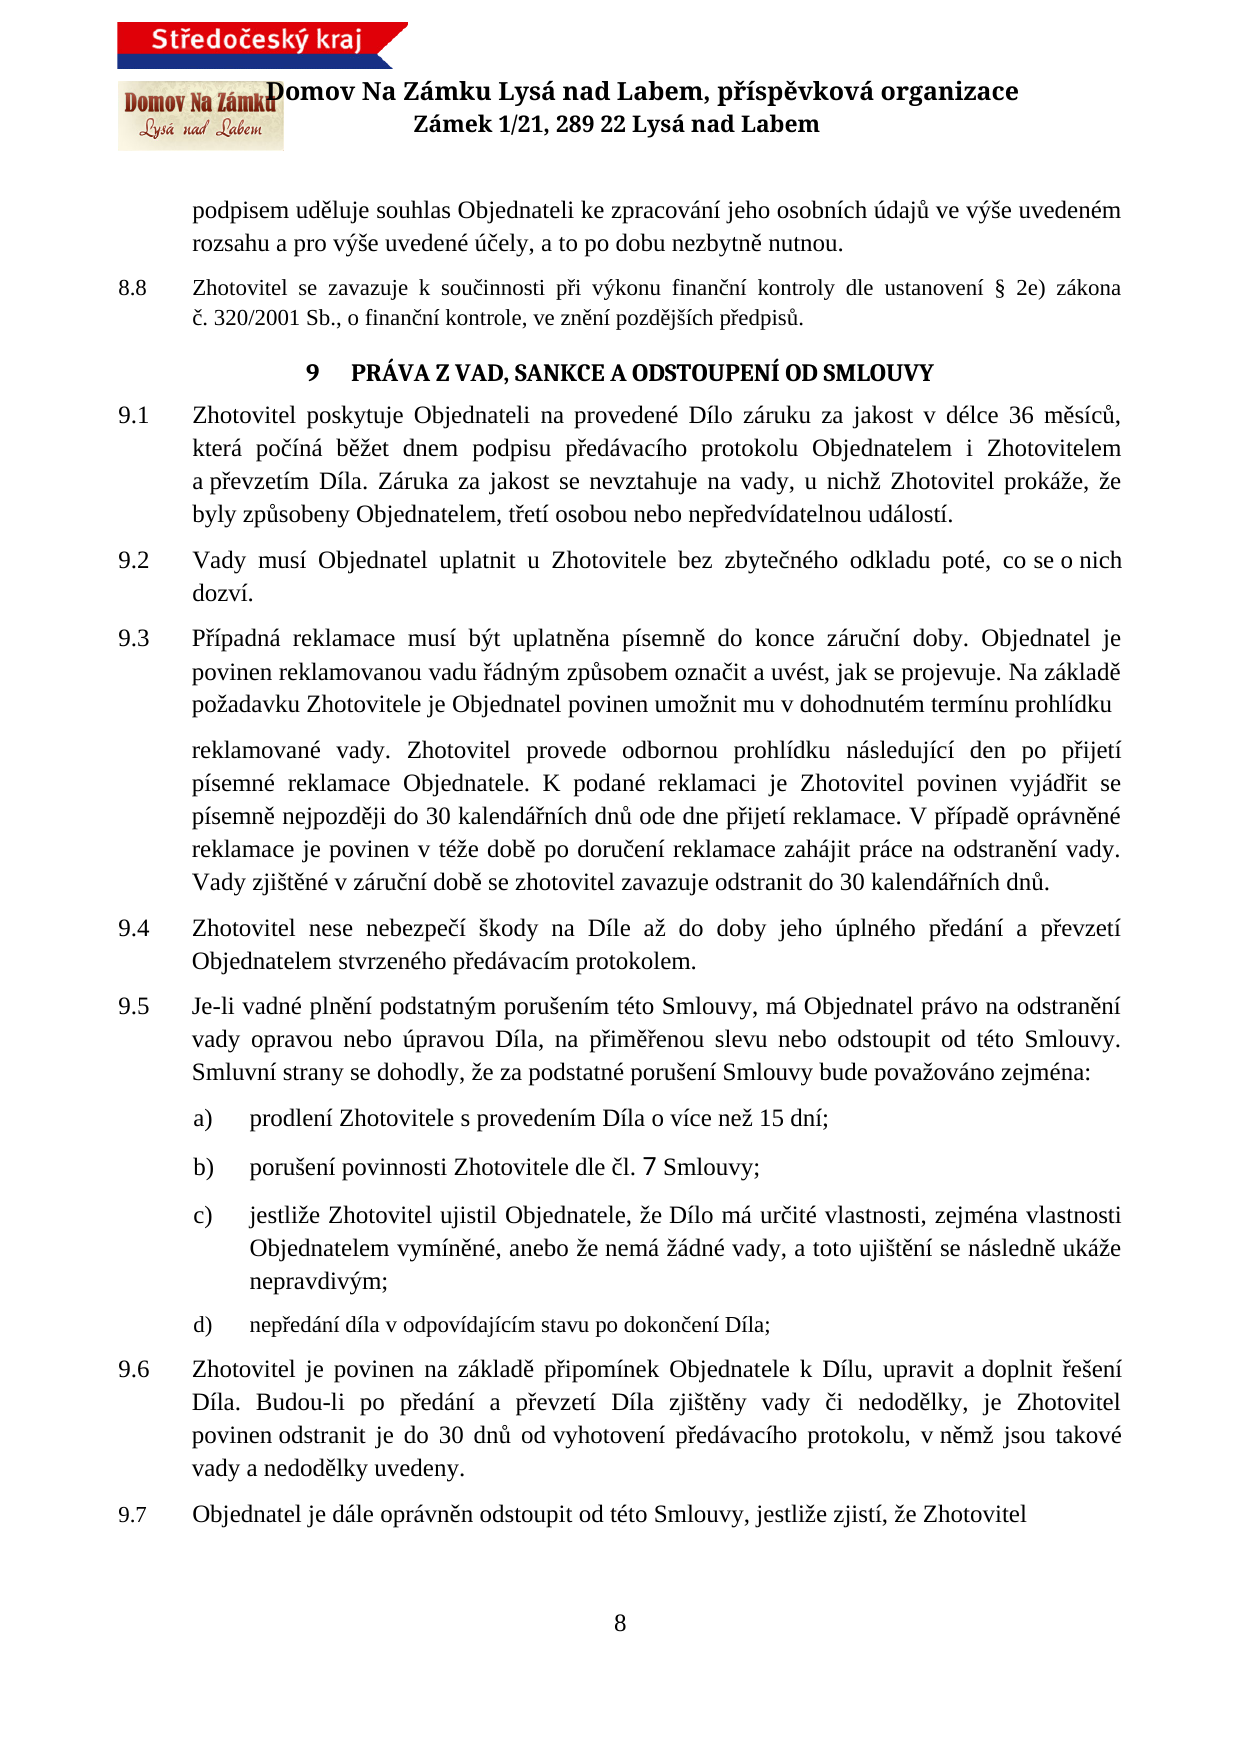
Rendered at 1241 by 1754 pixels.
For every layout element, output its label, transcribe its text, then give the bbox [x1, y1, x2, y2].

text a) prodlení Zhotovitele s provedením Díla o více než 15 dní; [193, 1103, 1122, 1132]
text c) jestliže Zhotovitel ujistil Objednatele, že Dílo má určité vlastnosti, zejména vlastnosti Objednatelem vymíněné, anebo že nemá žádné vady, a toto ujištění se následně ukáže nepravdivým; [193, 1200, 1122, 1295]
subtitle PRÁVA Z VAD, SANKCE A ODSTOUPENÍ OD SMLOUVY [118, 359, 1122, 388]
text 9.6 Zhotovitel je povinen na základě připomínek Objednatele k Dílu, upravit a doplnit řešení Díla. Budou-li po předání a převzetí Díla zjištěny vady či nedodělky, je Zhotovitel povinen odstranit je do 30 dnů od vyhotovení předávacího protokolu, v němž jsou takové vady a nedodělky uvedeny. [118, 1354, 1122, 1482]
picture [118, 81, 284, 151]
text 9.3 Případná reklamace musí být uplatněna písemně do konce záruční doby. Objednatel je povinen reklamovanou vadu řádným způsobem označit a uvést, jak se projevuje. Na základě požadavku Zhotovitele je Objednatel povinen umožnit mu v dohodnutém termínu prohlídku [118, 623, 1122, 718]
text b) porušení povinnosti Zhotovitele dle čl. 7 Smlouvy; [193, 1148, 1122, 1182]
text 8.8 Zhotovitel se zavazuje k součinnosti při výkonu finanční kontroly dle ustanovení § 2e) zákona č. 320/2001 Sb., o finanční kontrole, ve znění pozdějších předpisů. [118, 274, 1122, 330]
text 9.1 Zhotovitel poskytuje Objednateli na provedené Dílo záruku za jakost v délce 36 měsíců, která počíná běžet dnem podpisu předávacího protokolu Objednatelem i Zhotovitelem a převzetím Díla. Záruka za jakost se nevztahuje na vady, u nichž Zhotovitel prokáže, že byly způsobeny Objednatelem, třetí osobou nebo nepředvídatelnou událostí. [118, 400, 1122, 528]
text 9.5 Je-li vadné plnění podstatným porušením této Smlouvy, má Objednatel právo na odstranění vady opravou nebo úpravou Díla, na přiměřenou slevu nebo odstoupit od této Smlouvy. Smluvní strany se dohodly, že za podstatné porušení Smlouvy bude považováno zejména: [118, 991, 1122, 1086]
text 9.7 Objednatel je dále oprávněn odstoupit od této Smlouvy, jestliže zjistí, že Zhotovitel [118, 1499, 1122, 1528]
picture [117, 22, 408, 69]
text 9.2 Vady musí Objednatel uplatnit u Zhotovitele bez zbytečného odkladu poté, co se o nich dozví. [118, 545, 1122, 607]
text reklamované vady. Zhotovitel provede odbornou prohlídku následující den po přijetí písemné reklamace Objednatele. K podané reklamaci je Zhotovitel povinen vyjádřit se písemně nejpozději do 30 kalendářních dnů ode dne přijetí reklamace. V případě oprávněné reklamace je povinen v téže době po doručení reklamace zahájit práce na odstranění vady. Vady zjištěné v záruční době se zhotovitel zavazuje odstranit do 30 kalendářních dnů. [118, 735, 1122, 896]
text d) nepředání díla v odpovídajícím stavu po dokončení Díla; [193, 1312, 1122, 1338]
text 9.4 Zhotovitel nese nebezpečí škody na Díle až do doby jeho úplného předání a převzetí Objednatelem stvrzeného předávacím protokolem. [118, 913, 1122, 974]
